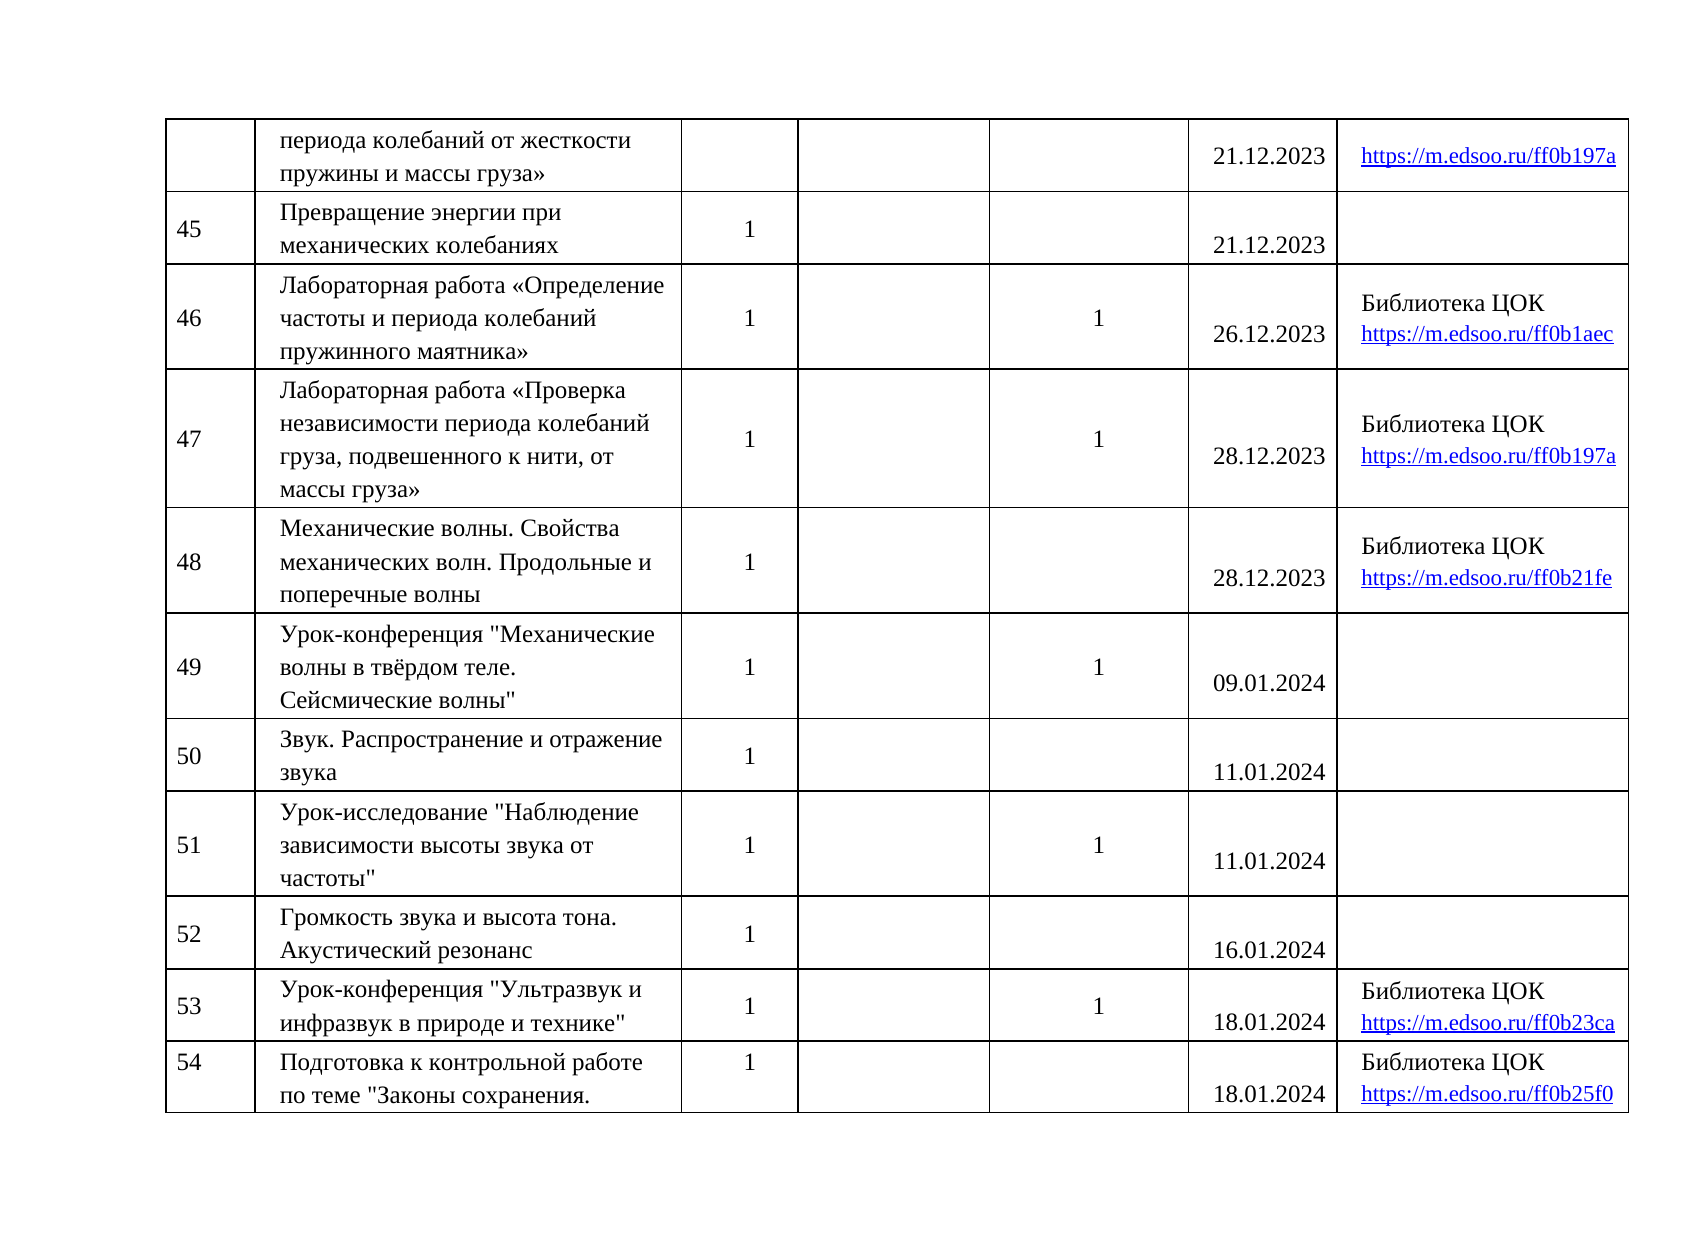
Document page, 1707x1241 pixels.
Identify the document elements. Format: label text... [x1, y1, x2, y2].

table_cell 11.01.2024 [1189, 792, 1336, 895]
table_cell 1 [682, 970, 797, 1040]
table_cell 46 [167, 265, 254, 368]
table_cell Библиотека ЦОК https://m.edsoo.ru/ff0b1aec [1338, 265, 1628, 368]
table_cell 52 [167, 897, 254, 968]
table_cell Механические волны. Свойства механических волн. Продольные и поперечные волны [256, 508, 681, 612]
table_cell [1338, 1042, 1628, 1112]
table_cell Громкость звука и высота тона. Акустический резонанс [256, 897, 681, 968]
table_cell 1 [682, 792, 797, 895]
table_cell [1338, 192, 1628, 263]
table_cell 1 [990, 792, 1188, 895]
table_cell Библиотека ЦОК https://m.edsoo.ru/ff0b23ca [1338, 970, 1628, 1040]
table_cell [799, 508, 989, 612]
table_cell Лабораторная работа «Определение частоты и периода колебаний пружинного маятника» [256, 265, 681, 368]
table_cell 48 [167, 508, 254, 612]
table_cell [799, 970, 989, 1040]
table_cell 1 [682, 508, 797, 612]
table_cell 1 [682, 614, 797, 718]
table_cell 1 [682, 192, 797, 263]
table_cell 54 [167, 1042, 254, 1112]
table_cell [1338, 719, 1628, 790]
table_cell Звук. Распространение и отражение звука [256, 719, 681, 790]
table_cell Урок-исследование "Наблюдение зависимости высоты звука от частоты" [256, 792, 681, 895]
table_cell [799, 897, 989, 968]
table_cell 1 [990, 265, 1188, 368]
table_cell [1338, 897, 1628, 968]
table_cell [256, 1042, 681, 1112]
table_cell 18.01.2024 [1189, 1042, 1336, 1112]
table_cell [1338, 792, 1628, 895]
table_cell [799, 614, 989, 718]
table_cell 09.01.2024 [1189, 614, 1336, 718]
table_cell [799, 192, 989, 263]
table_cell 53 [167, 970, 254, 1040]
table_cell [1338, 120, 1628, 191]
table_cell [990, 897, 1188, 968]
table_cell Превращение энергии при механических колебаниях [256, 192, 681, 263]
table_cell 47 [167, 370, 254, 507]
table_cell 11.01.2024 [1189, 719, 1336, 790]
table_cell 28.12.2023 [1189, 370, 1336, 507]
table_cell Урок-конференция "Ультразвук и инфразвук в природе и технике" [256, 970, 681, 1040]
table_cell [990, 508, 1188, 612]
table_cell [799, 120, 989, 191]
table_cell 18.01.2024 [1189, 970, 1336, 1040]
table_cell [799, 370, 989, 507]
table_cell [799, 1042, 989, 1112]
table_cell 1 [990, 120, 1188, 191]
table_cell 1 [990, 970, 1188, 1040]
table_cell [990, 1042, 1188, 1112]
table_cell 50 [167, 719, 254, 790]
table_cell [256, 120, 681, 191]
table_cell 1 [990, 370, 1188, 507]
table_cell 16.01.2024 [1189, 897, 1336, 968]
table_cell 44 [167, 120, 254, 191]
table_cell Урок-конференция "Механические волны в твёрдом теле. Сейсмические волны" [256, 614, 681, 718]
table_cell 49 [167, 614, 254, 718]
table_cell 1 [682, 1042, 797, 1112]
table_cell 26.12.2023 [1189, 265, 1336, 368]
table_cell 21.12.2023 [1189, 192, 1336, 263]
table_cell 1 [682, 370, 797, 507]
table_cell 45 [167, 192, 254, 263]
table_cell 1 [682, 120, 797, 191]
table_cell Библиотека ЦОК https://m.edsoo.ru/ff0b197a [1338, 370, 1628, 507]
table_cell 21.12.2023 [1189, 120, 1336, 191]
table_cell 1 [682, 719, 797, 790]
table_cell 28.12.2023 [1189, 508, 1336, 612]
table_cell [990, 719, 1188, 790]
table_cell [799, 265, 989, 368]
table_cell [990, 192, 1188, 263]
table_cell 51 [167, 792, 254, 895]
table_cell Библиотека ЦОК https://m.edsoo.ru/ff0b21fe [1338, 508, 1628, 612]
table_cell [1338, 614, 1628, 718]
table_cell 1 [990, 614, 1188, 718]
table_cell [799, 719, 989, 790]
table_cell [799, 792, 989, 895]
table_cell Лабораторная работа «Проверка независимости периода колебаний груза, подвешенного к нити, от массы груза» [256, 370, 681, 507]
table_cell 1 [682, 265, 797, 368]
table_cell 1 [682, 897, 797, 968]
